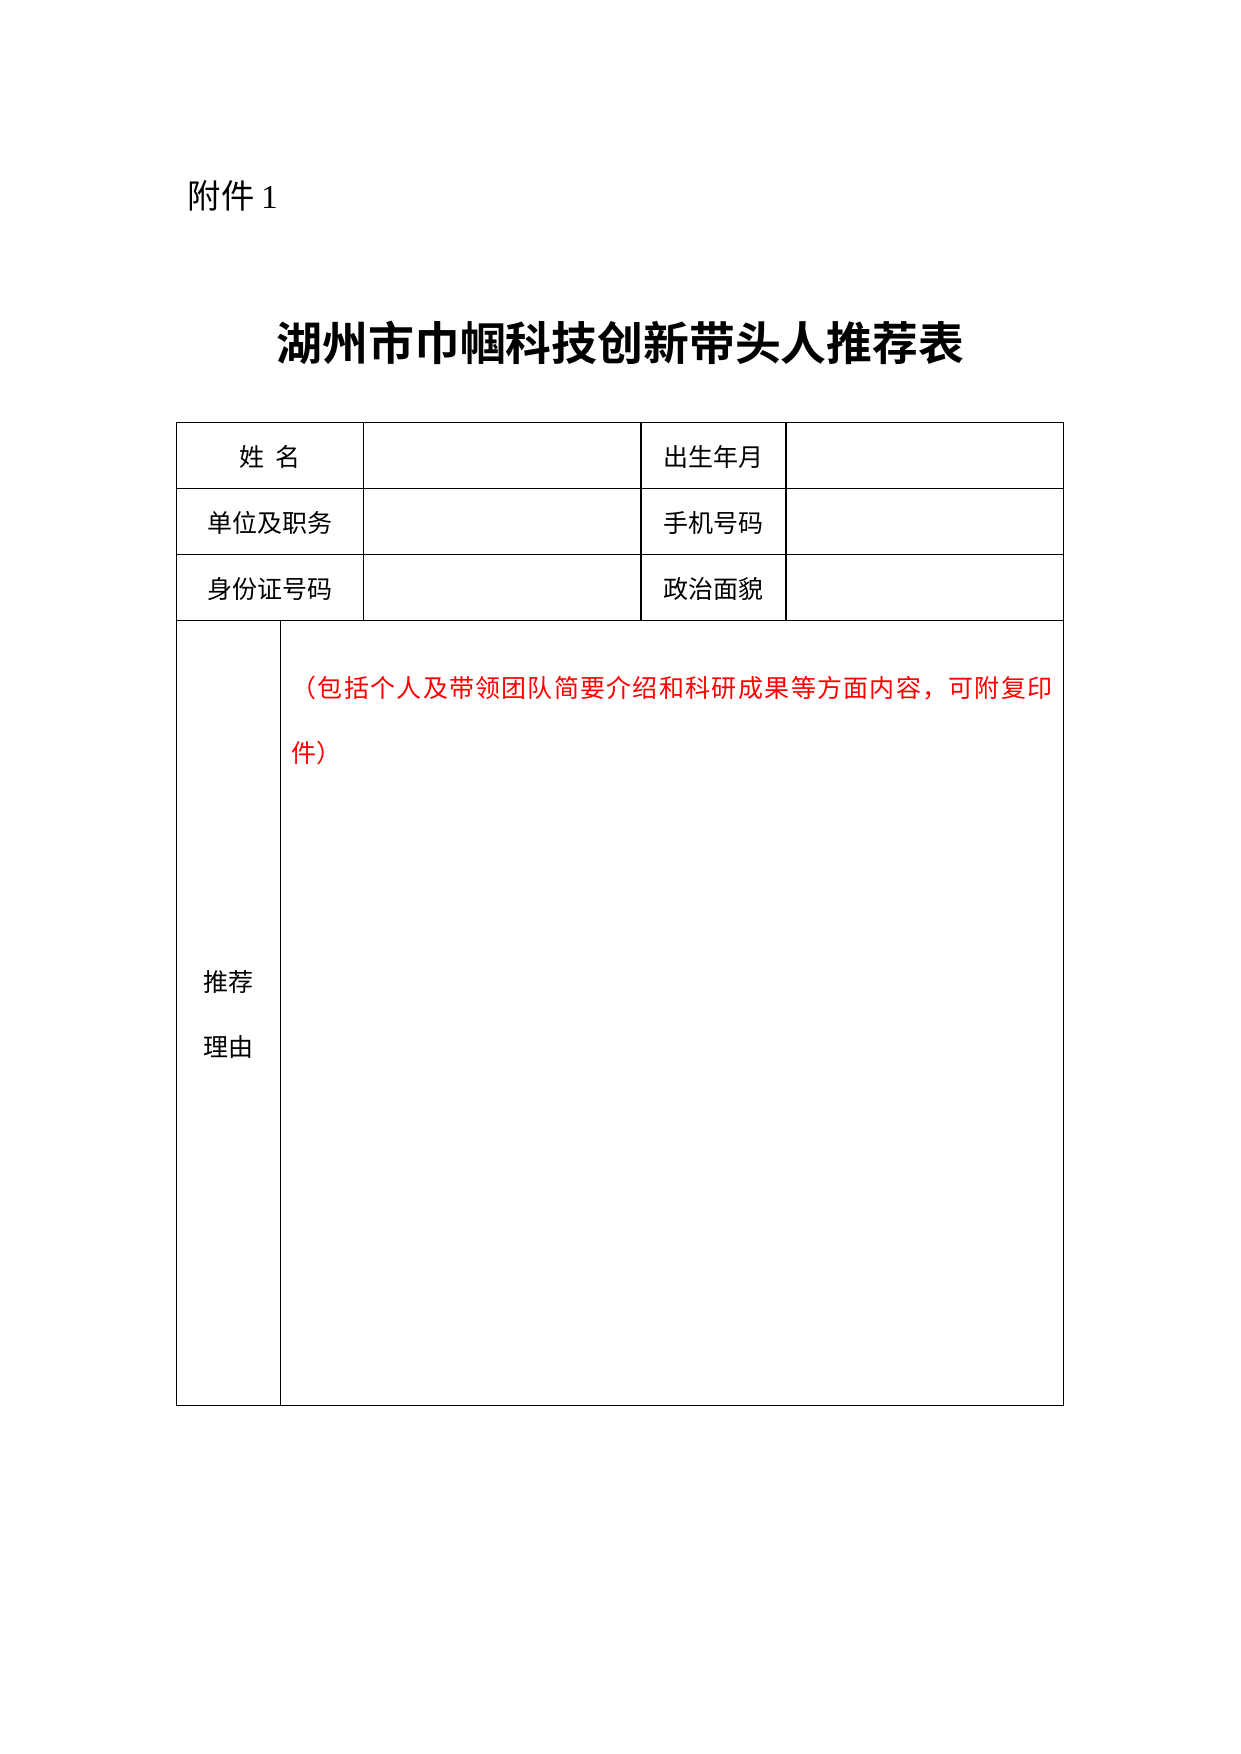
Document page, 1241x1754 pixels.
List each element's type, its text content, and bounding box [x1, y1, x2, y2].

text 附件1 [187, 162, 1053, 227]
text 湖州市巾帼科技创新带头人推荐表 [187, 292, 1053, 389]
table_cell [364, 555, 640, 620]
table_header 出生年月 [642, 423, 785, 488]
table_cell 政治面貌 [642, 555, 785, 620]
table_cell [364, 489, 640, 554]
table_cell （包括个人及带领团队简要介绍和科研成果等方面内容，可附复印件） [281, 621, 1063, 1404]
table_header [787, 423, 1063, 488]
table_cell [787, 555, 1063, 620]
table_cell 身份证号码 [177, 555, 363, 620]
table_cell [787, 489, 1063, 554]
table_cell 推荐 理由 [177, 621, 280, 1404]
table_header [364, 423, 640, 488]
table_header 姓 名 [177, 423, 363, 488]
table_cell 单位及职务 [177, 489, 363, 554]
table_cell 手机号码 [642, 489, 785, 554]
